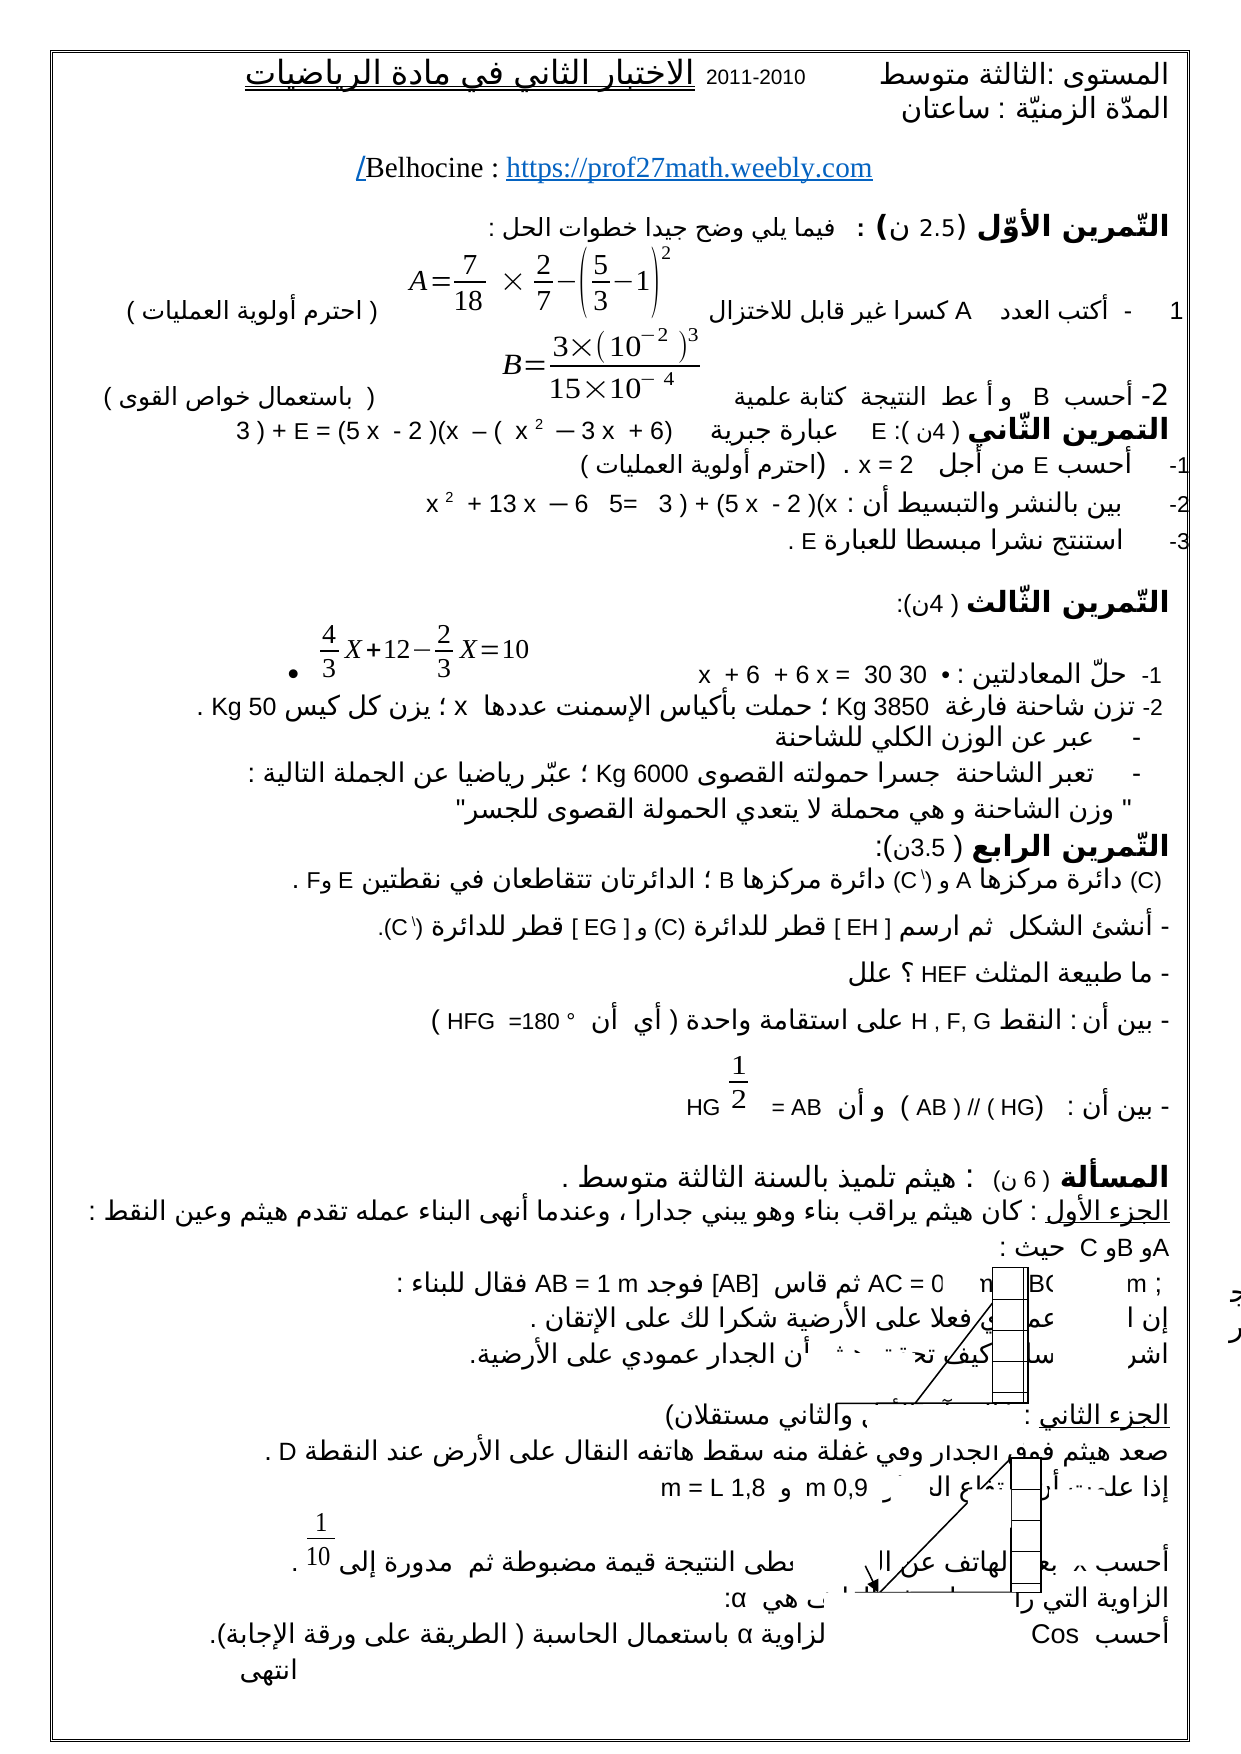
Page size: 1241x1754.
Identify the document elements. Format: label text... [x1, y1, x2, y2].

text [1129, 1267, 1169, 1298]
list - أكتب العدد A كسرا غير قابل للاختزال ( احترم أولوية العمليات ) [59, 243, 1169, 325]
text انتهى [59, 1654, 1169, 1685]
text أحسب x بعد الهاتف عن الجدار. تعطى النتيجة قيمة مضبوطة ثم مدورة إلى . [903, 1507, 1010, 1578]
text التّمرين الأوّل (2.5 ن) : فيما يلي وضح جيدا خطوات الحل : [59, 209, 1169, 243]
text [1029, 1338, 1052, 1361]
text - بين أن : النقط H , F, G على استقامة واحدة ( أي أن ° 180= HFG ) [59, 1004, 1169, 1035]
text أحسب α Cos؛ استنتج قيس الزاوية α باستعمال الحاسبة ( الطريقة على ورقة الإجابة). [59, 1618, 824, 1649]
text التمرين الثّاني ( 4ن ): E عبارة جبرية (x 2 ─ 3 x + 6 ) – 3 ) + E = (5 x - 2 )(x [97, 412, 1169, 446]
text المستوى :الثالثة متوسط 2010-2011 الاختبار الثاني في مادة الرياضيات المدّة الزمنيّة : ساعتان [59, 53, 1169, 125]
list عبر عن الوزن الكلي للشاحنة [59, 721, 1132, 752]
text إن الجدار عمودي فعلا على الأرضية شكرا لك على الإتقان . [59, 1302, 991, 1334]
text - بين أن : (HG ) // ( AB ) و أن HG = AB [59, 1051, 1169, 1121]
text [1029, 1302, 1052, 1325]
text التّمرين الثّالث ( 4ن): [59, 585, 1169, 619]
list بين بالنشر والتبسيط أن : x 2 + 13 x ─ 6 5= 3 ) + (5 x - 2 )(x [59, 485, 1169, 518]
text الجزء الثاني : ( الجزآن الأول والثاني مستقلان) [59, 1399, 893, 1431]
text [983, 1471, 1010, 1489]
text الزاوية التي رأى بها هيثم الهاتف هي α: [59, 1582, 873, 1613]
text إذا علمت أن ارتفاع الجدار 0,9 m و 1,8 m = L [59, 1471, 996, 1502]
text الجزء الأول : كان هيثم يراقب بناء وهو يبني جدارا ، وعندما أنهى البناء عمله تقدم هيثم وعين النقط : Aو Bو C حيث : [59, 1195, 1169, 1262]
text 2- تزن شاحنة فارغة Kg 3850 ؛ حملت بأكياس الإسمنت عددها x ؛ يزن كل كيس Kg 50 . [59, 690, 1169, 721]
text (C) دائرة مركزها A و (\ C) دائرة مركزها B ؛ الدائرتان تتقاطعان في نقطتين E وF . [59, 863, 1169, 894]
text - أنشئ الشكل ثم ارسم [ EH ] قطر للدائرة (C) و [ EG ] قطر للدائرة (\ C). [59, 910, 1169, 941]
list تعبر الشاحنة جسرا حمولته القصوى Kg 6000 ؛ عبّر رياضيا عن الجملة التالية : [59, 757, 1132, 788]
text اشرح بالحساب كيف تحقق هيثم أن الجدار عمودي على الأرضية. [59, 1338, 963, 1370]
text المسألة ( 6 ن) : هيثم تلميذ بالسنة الثالثة متوسط . [59, 1156, 1169, 1195]
text الزاوية التي رأى بها هيثم الهاتف هي α: [1016, 1582, 1169, 1613]
list استنتج نشرا مبسطا للعبارة E . [59, 524, 1169, 555]
text ; AC = 0,6 m ; BC= 0,8 m ثم قاس [AB] فوجد AB = 1 m فقال للبناء : [59, 1267, 942, 1298]
text صعد هيثم فوق الجدار وفي غفلة منه سقط هاتفه النقال على الأرض عند النقطة D . [59, 1435, 1169, 1467]
text Belhocine : https://prof27math.weebly.com/ [59, 150, 1169, 184]
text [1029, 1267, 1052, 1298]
text أحسب x بعد الهاتف عن الجدار. تعطى النتيجة قيمة مضبوطة ثم مدورة إلى . [1042, 1507, 1169, 1578]
text 2- أحسب B و أ عط النتيجة كتابة علمية ( باستعمال خواص القوى ) [97, 325, 1169, 412]
list أحسب E من أجل 2 = x . (احترم أولوية العمليات ) [59, 446, 1169, 480]
text أحسب x بعد الهاتف عن الجدار. تعطى النتيجة قيمة مضبوطة ثم مدورة إلى . [59, 1507, 961, 1578]
text التّمرين الرابع ( 3.5ن): [59, 829, 1169, 863]
text 1- حلّ المعادلتين : • 30 x + 6 + 6 x = 30 • [59, 619, 1169, 690]
text " وزن الشاحنة و هي محملة لا يتعدي الحمولة القصوى للجسر" [59, 793, 1132, 824]
text - ما طبيعة المثلث HEF ؟ علل [59, 957, 1169, 988]
text إذا علمت أن ارتفاع الجدار 0,9 m و 1,8 m = L [1042, 1471, 1169, 1502]
text أحسب α Cos؛ استنتج قيس الزاوية α باستعمال الحاسبة ( الطريقة على ورقة الإجابة). [1016, 1618, 1169, 1649]
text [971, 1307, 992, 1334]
text الجزء الثاني : ( الجزآن الأول والثاني مستقلان) [1010, 1399, 1169, 1431]
